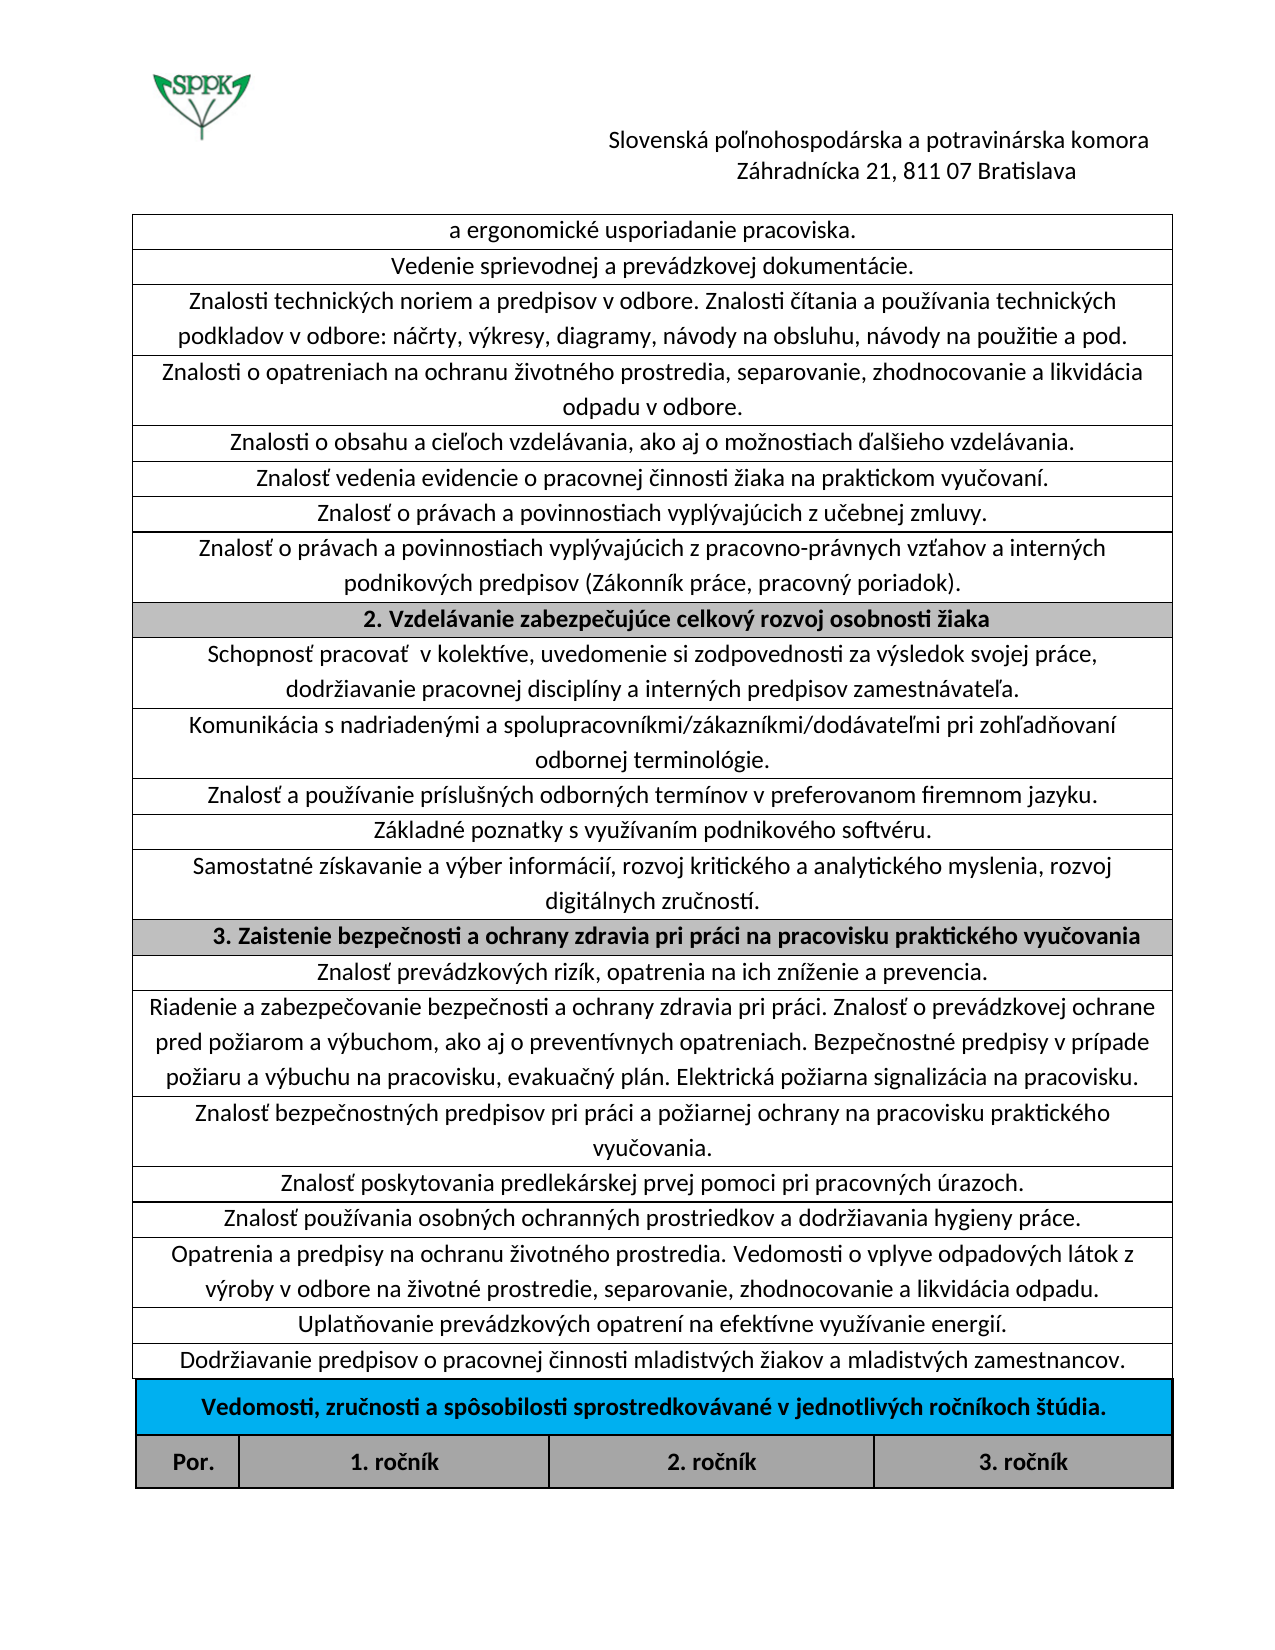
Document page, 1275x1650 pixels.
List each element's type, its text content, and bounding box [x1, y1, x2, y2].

table_cell Opatrenia a predpisy na ochranu životného prostredia. Vedomosti o vplyve odpadových látok z výroby v odbore na životné prostredie, separovanie, zhodnocovanie a likvidácia odpadu. [133, 1238, 1172, 1307]
table_cell Znalosti o obsahu a cieľoch vzdelávania, ako aj o možnostiach ďalšieho vzdelávania. [133, 426, 1172, 461]
table_cell Základné poznatky s využívaním podnikového softvéru. [133, 815, 1172, 849]
table_cell Dodržiavanie predpisov o pracovnej činnosti mladistvých žiakov a mladistvých zamestnancov. [133, 1344, 1172, 1378]
table_cell 3. ročník [875, 1436, 1171, 1487]
table_cell Por. [137, 1436, 238, 1487]
table_cell Vedenie sprievodnej a prevádzkovej dokumentácie. [133, 250, 1172, 284]
table_cell Znalosť používania osobných ochranných prostriedkov a dodržiavania hygieny práce. [133, 1203, 1172, 1237]
picture [147, 73, 257, 149]
table_cell Znalosť poskytovania predlekárskej prvej pomoci pri pracovných úrazoch. [133, 1167, 1172, 1201]
table_cell Postupy plánovania a prípravy prác na pracovisku praktického vyučovania, technologické a ergonomické usporiadanie pracoviska. [133, 215, 1172, 249]
table_cell Vzdelávanie zabezpečujúce celkový rozvoj osobnosti žiaka [133, 603, 1172, 637]
table_cell 1. ročník [240, 1436, 548, 1487]
table_cell Uplatňovanie prevádzkových opatrení na efektívne využívanie energií. [133, 1308, 1172, 1343]
table_cell 2. ročník [550, 1436, 873, 1487]
table_cell Komunikácia s nadriadenými a spolupracovníkmi/zákazníkmi/dodávateľmi pri zohľadňovaní odbornej terminológie. [133, 709, 1172, 778]
table_cell Schopnosť pracovať v kolektíve, uvedomenie si zodpovednosti za výsledok svojej práce, dodržiavanie pracovnej disciplíny a interných predpisov zamestnávateľa. [133, 638, 1172, 708]
table_cell Znalosť vedenia evidencie o pracovnej činnosti žiaka na praktickom vyučovaní. [133, 462, 1172, 496]
table_cell Znalosť prevádzkových rizík, opatrenia na ich zníženie a prevencia. [133, 956, 1172, 990]
table_cell Znalosť bezpečnostných predpisov pri práci a požiarnej ochrany na pracovisku praktického vyučovania. [133, 1097, 1172, 1166]
table_cell Znalosť a používanie príslušných odborných termínov v preferovanom firemnom jazyku. [133, 779, 1172, 813]
table_cell Znalosti technických noriem a predpisov v odbore. Znalosti čítania a používania technických podkladov v odbore: náčrty, výkresy, diagramy, návody na obsluhu, návody na použitie a pod. [133, 285, 1172, 355]
table_cell Samostatné získavanie a výber informácií, rozvoj kritického a analytického myslenia, rozvoj digitálnych zručností. [133, 850, 1172, 919]
table_cell Zaistenie bezpečnosti a ochrany zdravia pri práci na pracovisku praktického vyučovania [133, 920, 1172, 955]
table_cell Vedomosti, zručnosti a spôsobilosti sprostredkovávané v jednotlivých ročníkoch štúdia. [137, 1380, 1171, 1434]
table_cell Znalosti o opatreniach na ochranu životného prostredia, separovanie, zhodnocovanie a likvidácia odpadu v odbore. [133, 356, 1172, 425]
table_cell Riadenie a zabezpečovanie bezpečnosti a ochrany zdravia pri práci. Znalosť o prevádzkovej ochrane pred požiarom a výbuchom, ako aj o preventívnych opatreniach. Bezpečnostné predpisy v prípade požiaru a výbuchu na pracovisku, evakuačný plán. Elektrická požiarna signalizácia na pracovisku. [133, 991, 1172, 1096]
table_cell Znalosť o právach a povinnostiach vyplývajúcich z učebnej zmluvy. [133, 497, 1172, 531]
table_cell Znalosť o právach a povinnostiach vyplývajúcich z pracovno-právnych vzťahov a interných podnikových predpisov (Zákonník práce, pracovný poriadok). [133, 533, 1172, 602]
